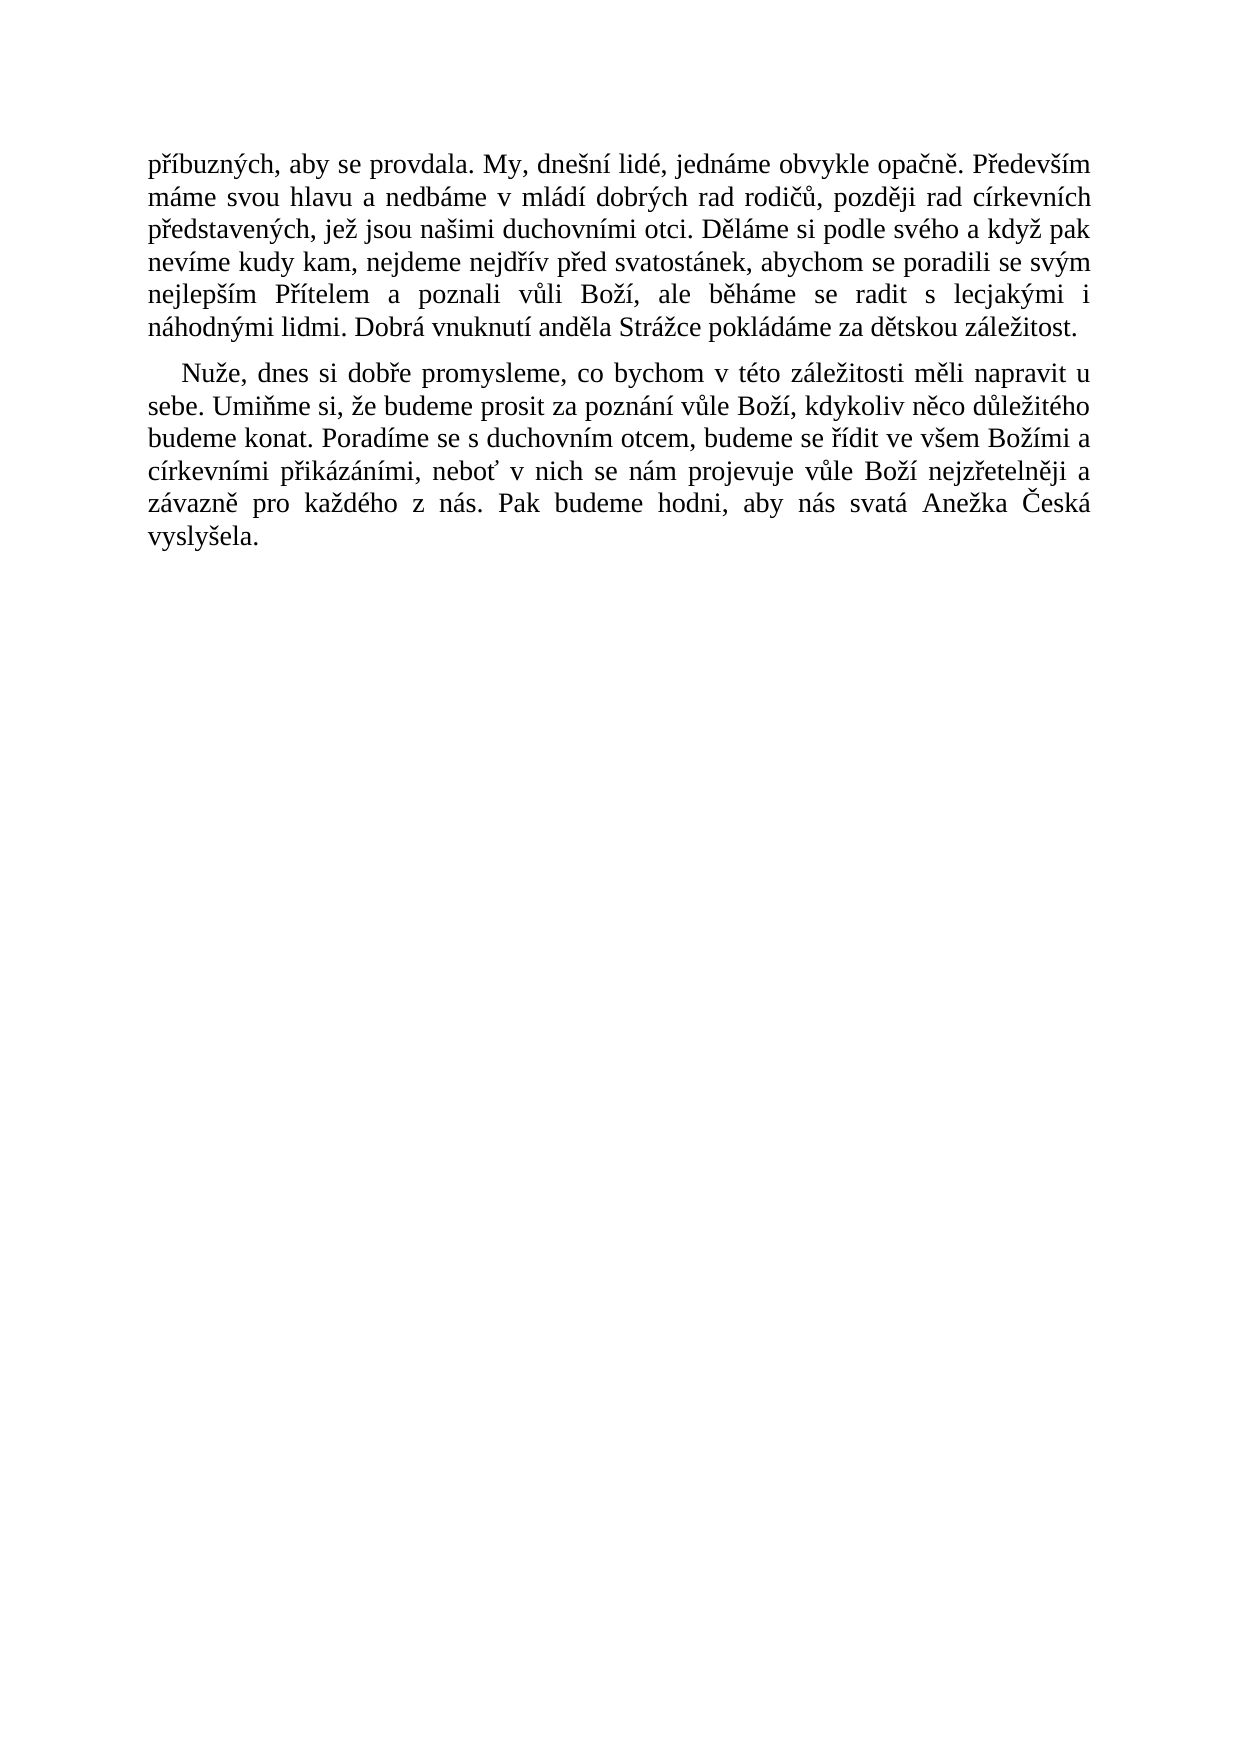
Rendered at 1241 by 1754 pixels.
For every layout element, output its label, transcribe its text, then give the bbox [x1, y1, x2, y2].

text Nuže, dnes si dobře promysleme, co bychom v této záležitosti měli napravit u sebe. Umiňme si, že budeme prosit za poznání vůle Boží, kdykoliv něco důležitého budeme konat. Poradíme se s duchovním otcem, budeme se řídit ve všem Božími a církevními přikázáními, neboť v nich se nám projevuje vůle Boží nejzřetelněji a závazně pro každého z nás. Pak budeme hodni, aby nás svatá Anežka Česká vyslyšela. [148, 357, 1093, 551]
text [148, 148, 1093, 342]
